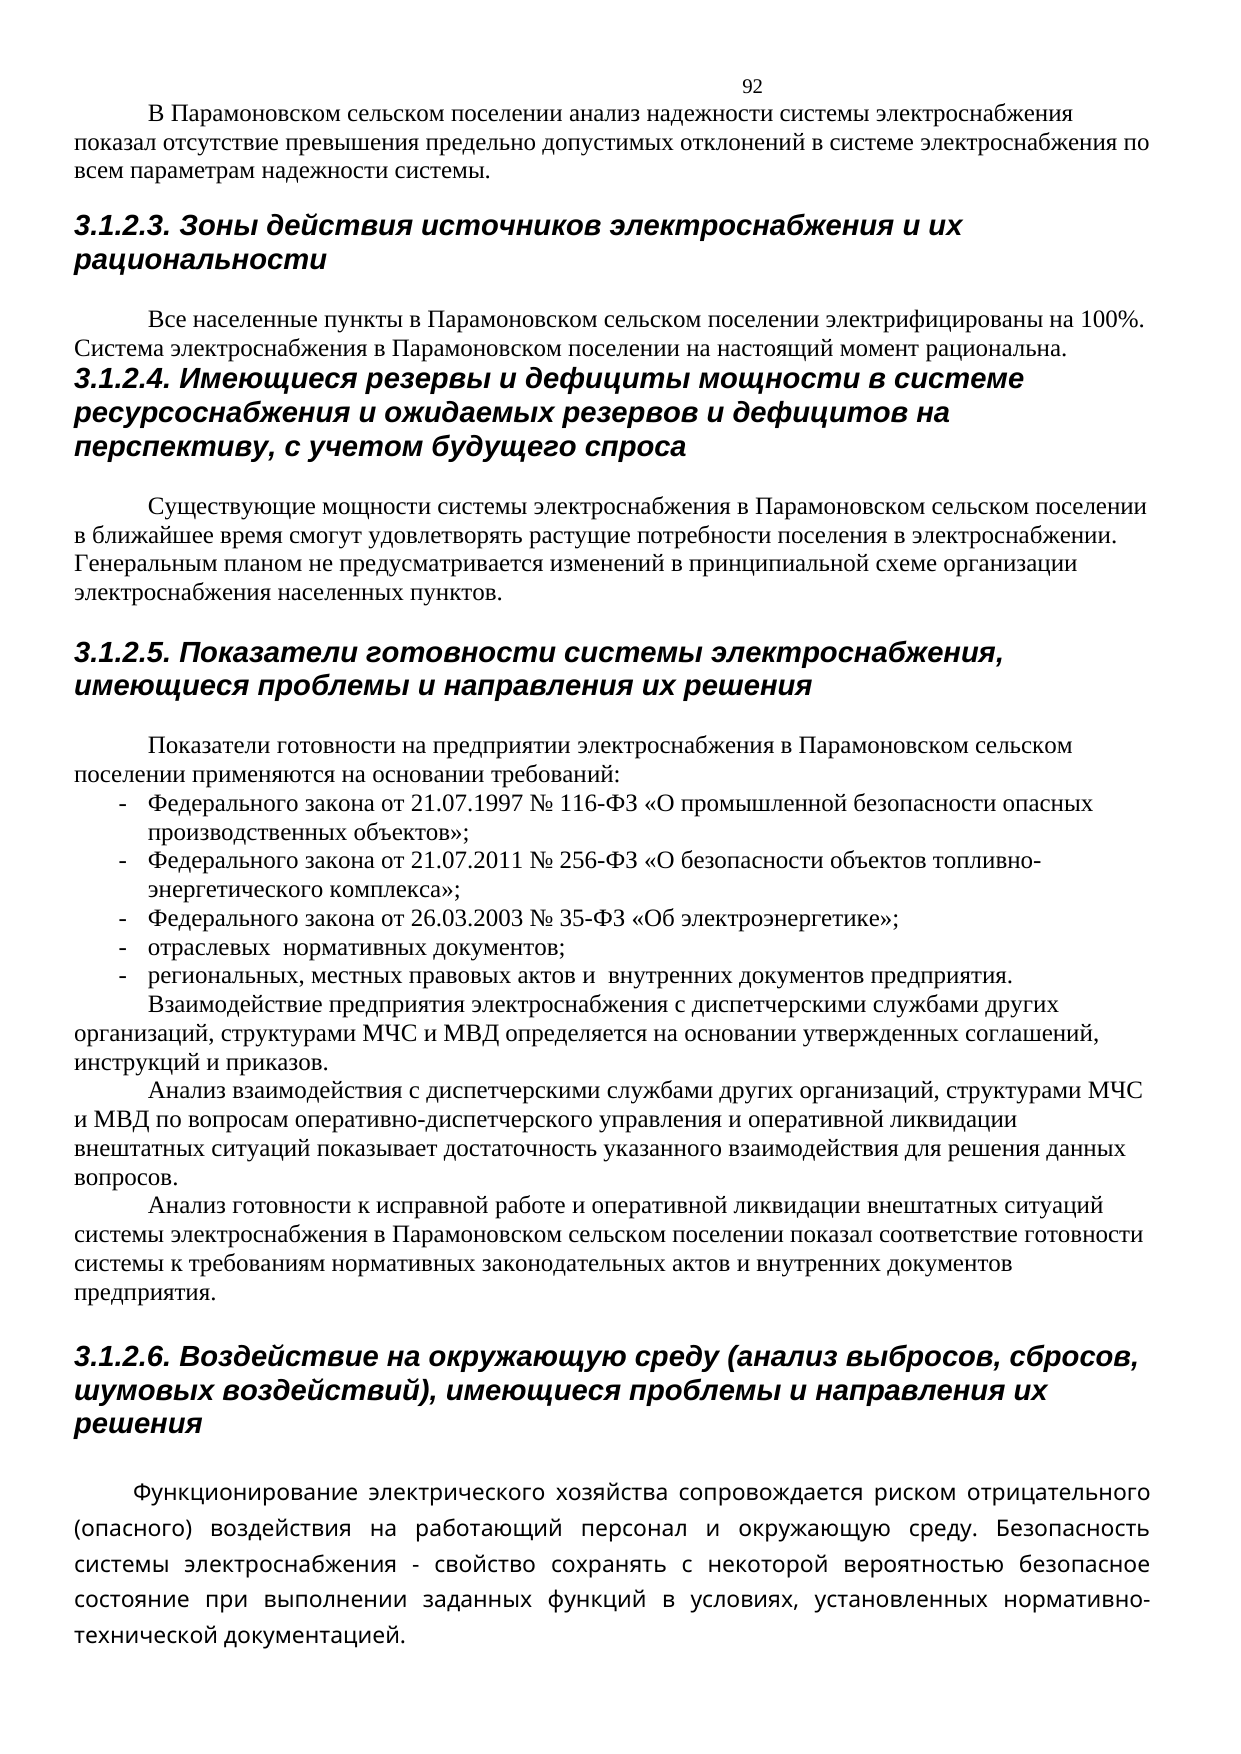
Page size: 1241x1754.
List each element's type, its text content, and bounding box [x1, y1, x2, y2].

subtitle 3.1.2.6. Воздействие на окружающую среду (анализ выбросов, сбросов, шумовых воздействий), имеющиеся проблемы и направления их решения [74, 1339, 1152, 1440]
text В Парамоновском сельском поселении анализ надежности системы электроснабжения показал отсутствие превышения предельно допустимых отклонений в системе электроснабжения по всем параметрам надежности системы. [74, 98, 1152, 184]
subtitle 3.1.2.3. Зоны действия источников электроснабжения и их рациональности [74, 208, 1152, 275]
subtitle 3.1.2.4. Имеющиеся резервы и дефициты мощности в системе ресурсоснабжения и ожидаемых резервов и дефицитов на перспективу, с учетом будущего спроса [74, 362, 1152, 462]
list Федерального закона от 26.03.2003 № 35-ФЗ «Об электроэнергетике»; [118, 903, 1152, 932]
list Функционирование электрического хозяйства сопровождается риском отрицательного (опасного) воздействия на работающий персонал и окружающую среду. Безопасность системы электроснабжения - свойство сохранять с некоторой вероятностью безопасное состояние при выполнении заданных функций в условиях, установленных нормативно-технической документацией. [74, 1476, 1152, 1651]
list региональных, местных правовых актов и внутренних документов предприятия. [118, 961, 1152, 989]
text Анализ взаимодействия с диспетчерскими службами других организаций, структурами МЧС и МВД по вопросам оперативно-диспетчерского управления и оперативной ликвидации внештатных ситуаций показывает достаточность указанного взаимодействия для решения данных вопросов. [74, 1076, 1152, 1191]
text Показатели готовности на предприятии электроснабжения в Парамоновском сельском поселении применяются на основании требований: [74, 731, 1152, 788]
text Анализ готовности к исправной работе и оперативной ликвидации внештатных ситуаций системы электроснабжения в Парамоновском сельском поселении показал соответствие готовности системы к требованиям нормативных законодательных актов и внутренних документов предприятия. [74, 1191, 1152, 1306]
text Все населенные пункты в Парамоновском сельском поселении электрифицированы на 100%. Система электроснабжения в Парамоновском поселении на настоящий момент рациональна. [74, 304, 1152, 362]
list Федерального закона от 21.07.1997 № 116-ФЗ «О промышленной безопасности опасных производственных объектов»; [118, 788, 1152, 846]
list отраслевых нормативных документов; [118, 932, 1152, 961]
list Федерального закона от 21.07.2011 № 256-ФЗ «О безопасности объектов топливно-энергетического комплекса»; [118, 846, 1152, 903]
text Взаимодействие предприятия электроснабжения с диспетчерскими службами других организаций, структурами МЧС и МВД определяется на основании утвержденных соглашений, инструкций и приказов. [74, 989, 1152, 1076]
subtitle 3.1.2.5. Показатели готовности системы электроснабжения, имеющиеся проблемы и направления их решения [74, 635, 1152, 702]
text Существующие мощности системы электроснабжения в Парамоновском сельском поселении в ближайшее время смогут удовлетворять растущие потребности поселения в электроснабжении. Генеральным планом не предусматривается изменений в принципиальной схеме организации электроснабжения населенных пунктов. [74, 491, 1152, 606]
